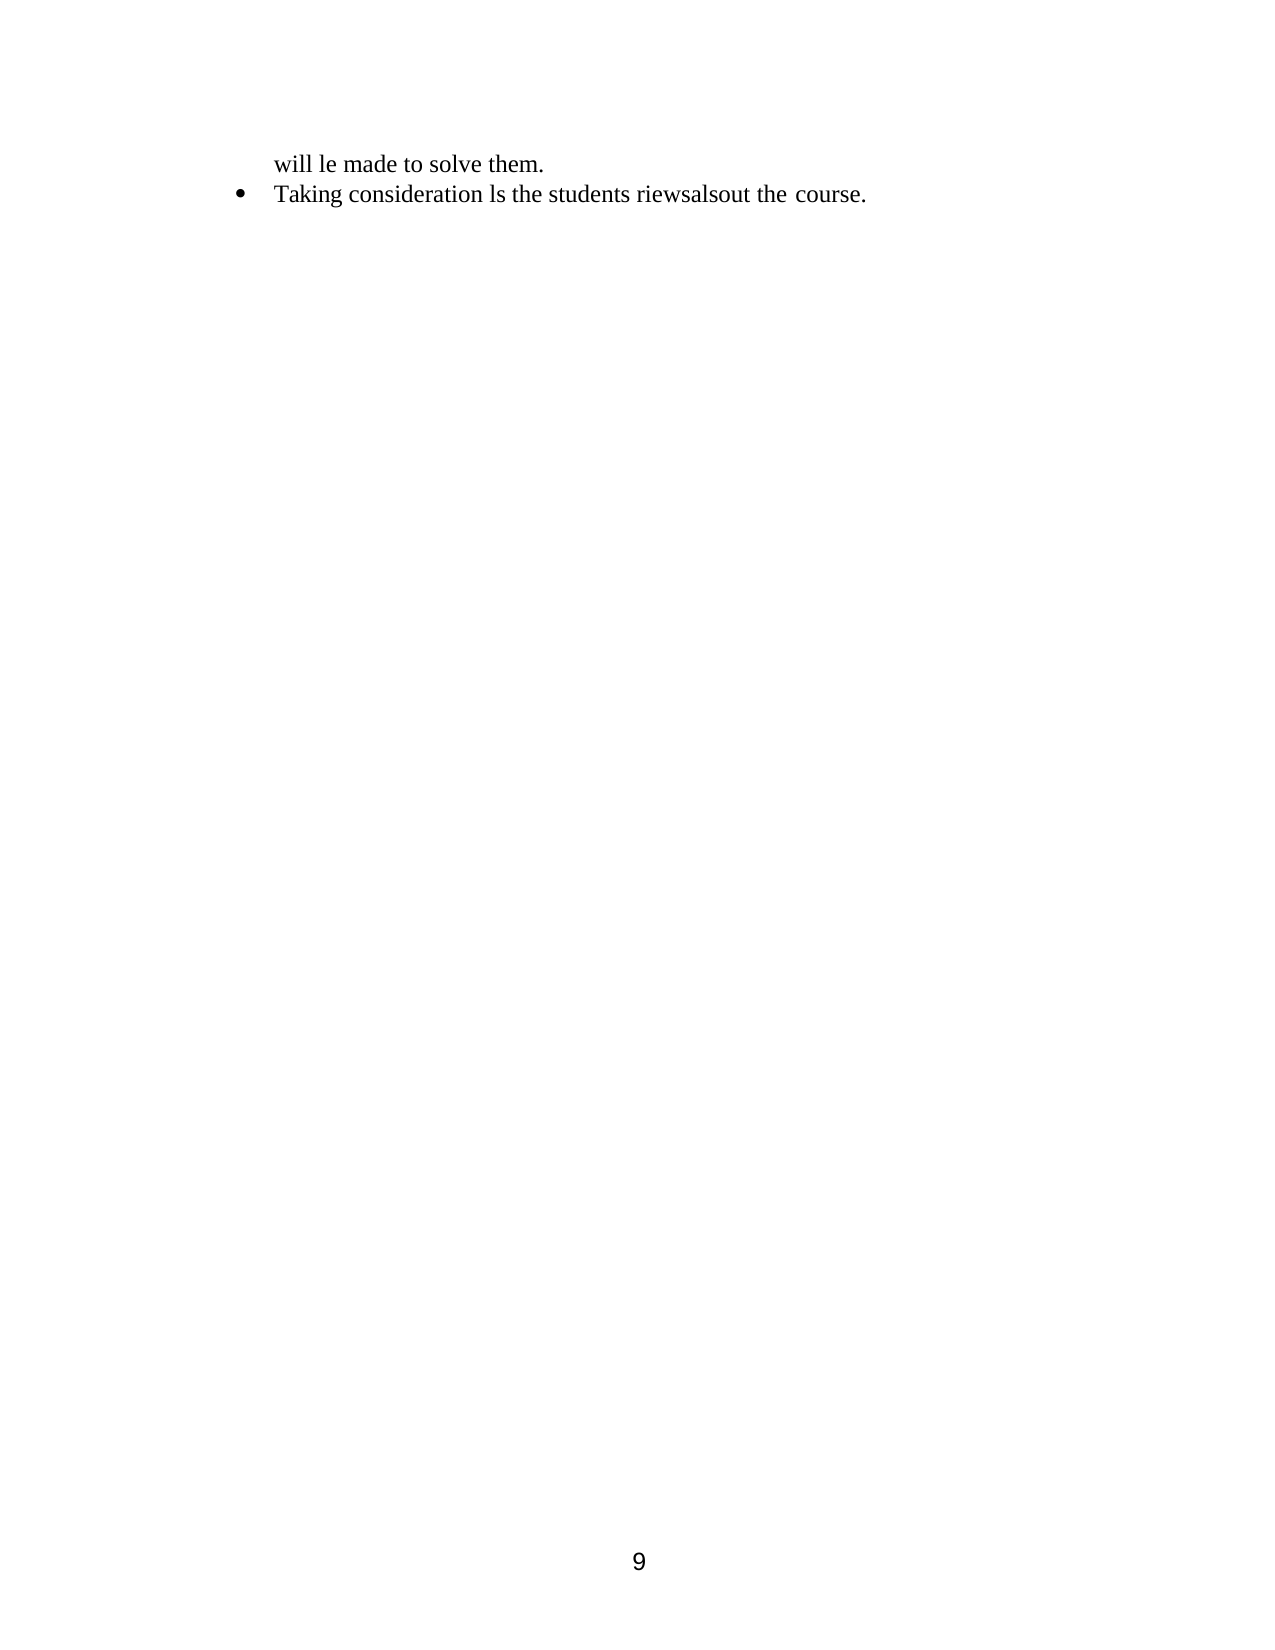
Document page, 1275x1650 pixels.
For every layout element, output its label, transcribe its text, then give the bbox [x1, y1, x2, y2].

list Taking consideration ls the students riewsalsout the course. [236, 178, 1096, 209]
text will le made to solve them. [274, 150, 1096, 178]
